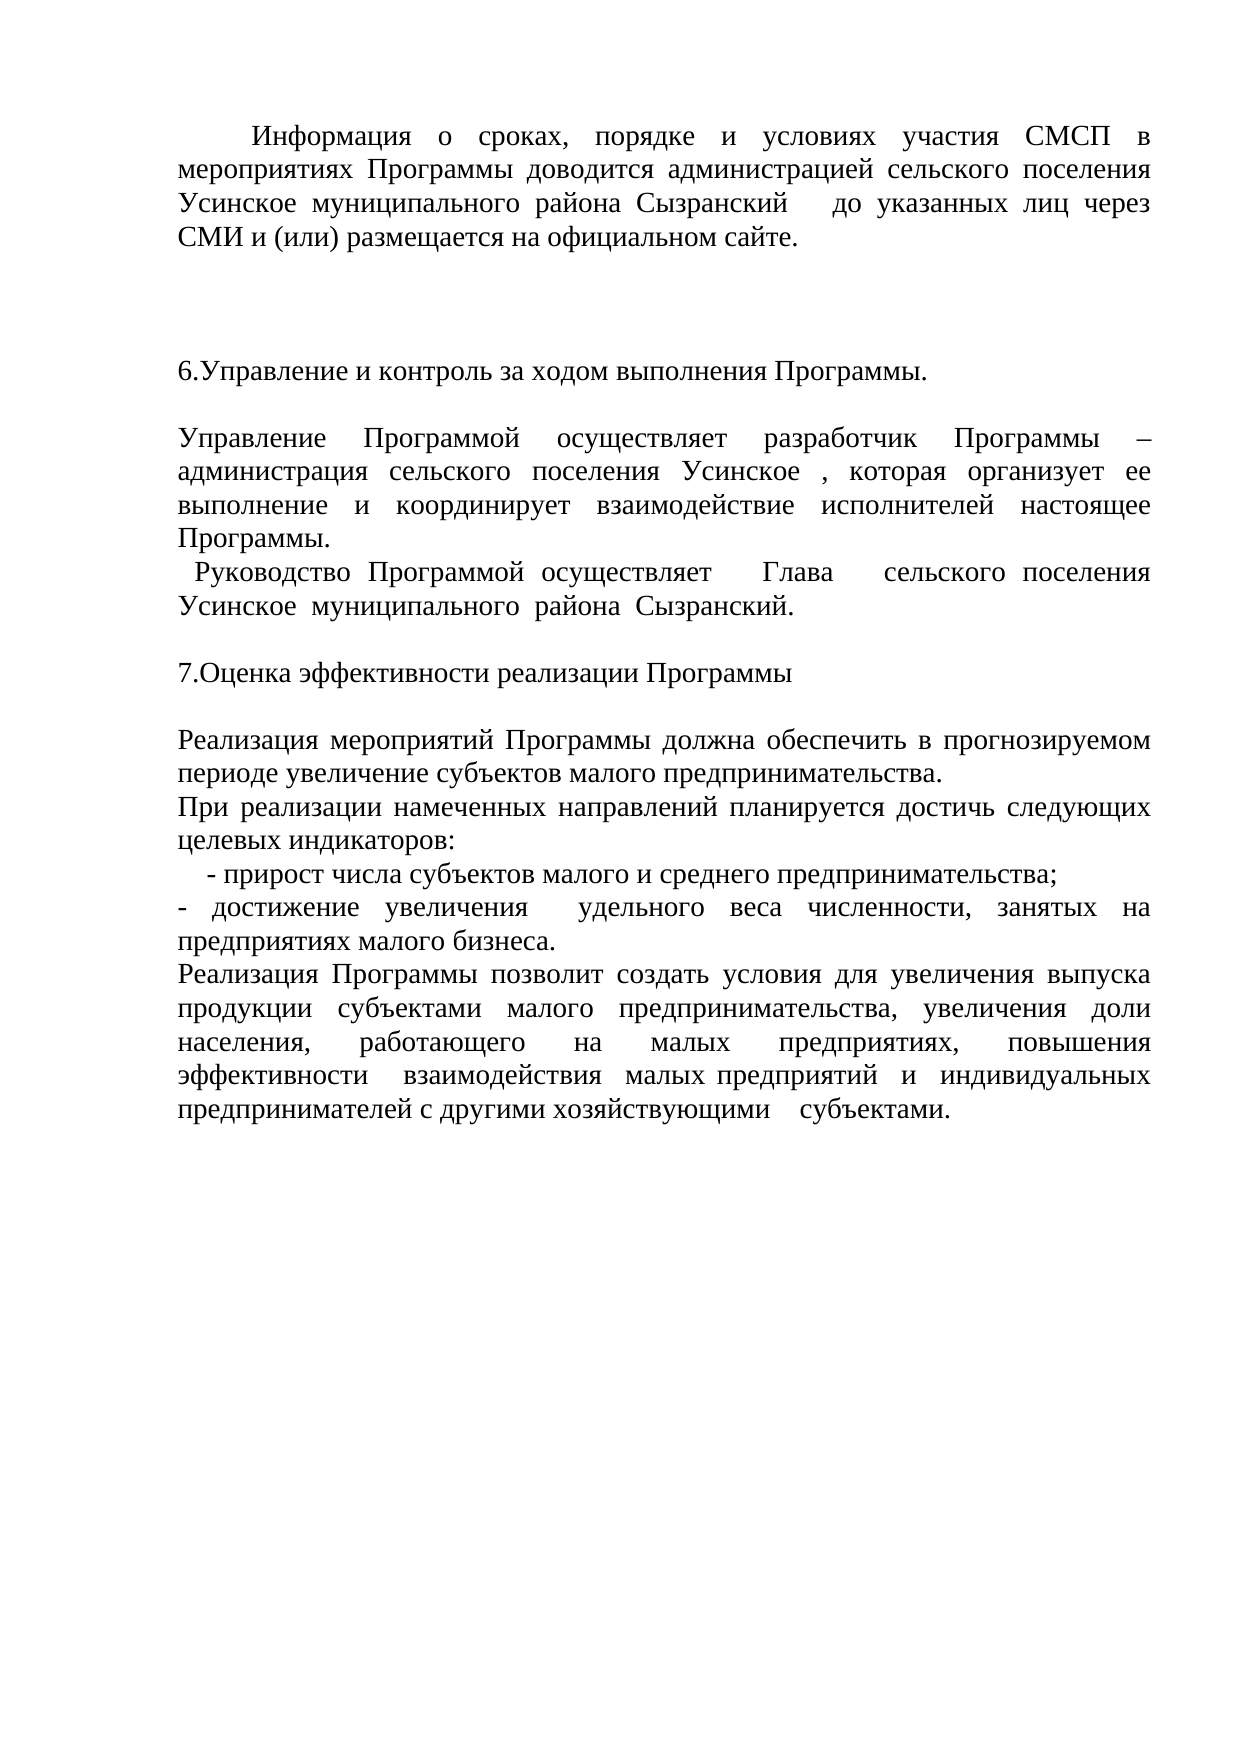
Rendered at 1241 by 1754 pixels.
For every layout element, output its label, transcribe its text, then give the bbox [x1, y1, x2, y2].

text - достижение увеличения удельного веса численности, занятых на предприятиях малого бизнеса. [177, 889, 1152, 957]
text При реализации намеченных направлений планируется достичь следующих целевых индикаторов: [177, 789, 1152, 856]
text Реализация мероприятий Программы должна обеспечить в прогнозируемом периоде увеличение субъектов малого предпринимательства. [177, 722, 1152, 789]
text Руководство Программой осуществляет Глава сельского поселения Усинское муниципального района Сызранский. [177, 554, 1152, 621]
text Управление Программой осуществляет разработчик Программы – администрация сельского поселения Усинское , которая организует ее выполнение и координирует взаимодействие исполнителей настоящее Программы. [177, 420, 1152, 554]
text Информация о сроках, порядке и условиях участия СМСП в мероприятиях Программы доводится администрацией сельского поселения Усинское муниципального района Сызранский до указанных лиц через СМИ и (или) размещается на официальном сайте. [177, 118, 1152, 252]
text Реализация Программы позволит создать условия для увеличения выпуска продукции субъектами малого предпринимательства, увеличения доли населения, работающего на малых предприятиях, повышения эффективности взаимодействия малых предприятий и индивидуальных предпринимателей с другими хозяйствующими субъектами. [177, 957, 1152, 1124]
text - прирост числа субъектов малого и среднего предпринимательства; [177, 856, 1152, 889]
text 7.Оценка эффективности реализации Программы [177, 655, 1152, 688]
text 6.Управление и контроль за ходом выполнения Программы. [177, 353, 1152, 386]
